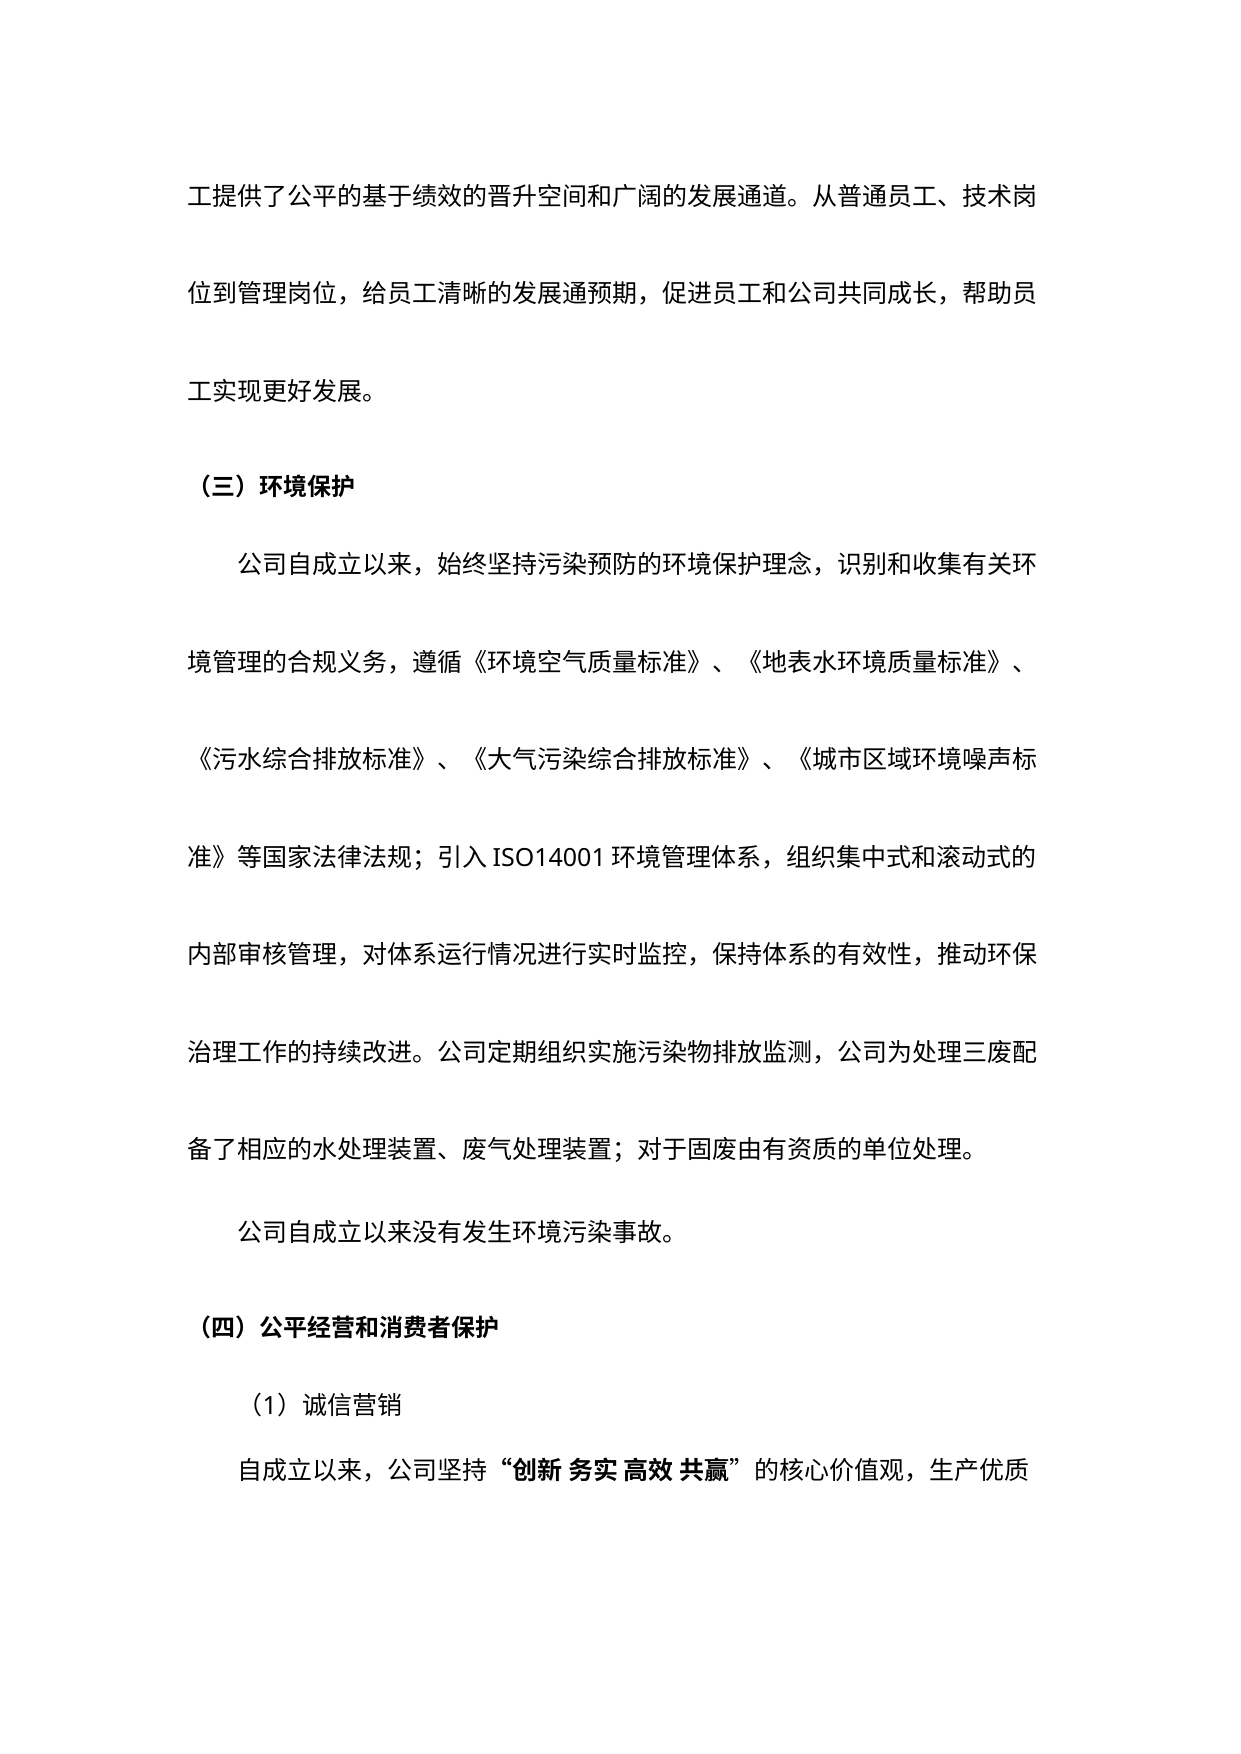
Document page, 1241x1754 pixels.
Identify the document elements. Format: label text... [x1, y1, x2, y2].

text 公司自成立以来，始终坚持污染预防的环境保护理念，识别和收集有关环境管理的合规义务，遵循《环境空气质量标准》、《地表水环境质量标准》、《污水综合排放标准》、《大气污染综合排放标准》、《城市区域环境噪声标准》等国家法律法规；引入ISO14001环境管理体系，组织集中式和滚动式的内部审核管理，对体系运行情况进行实时监控，保持体系的有效性，推动环保治理工作的持续改进。公司定期组织实施污染物排放监测，公司为处理三废配备了相应的水处理装置、废气处理装置；对于固废由有资质的单位处理。 [187, 530, 1053, 1180]
text （1）诚信营销 [187, 1371, 1053, 1436]
text （四）公平经营和消费者保护 [187, 1294, 1053, 1359]
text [187, 1436, 1053, 1501]
text 公司自成立以来没有发生环境污染事故。 [187, 1198, 1053, 1263]
text （三）环境保护 [187, 453, 1053, 518]
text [187, 162, 1053, 422]
